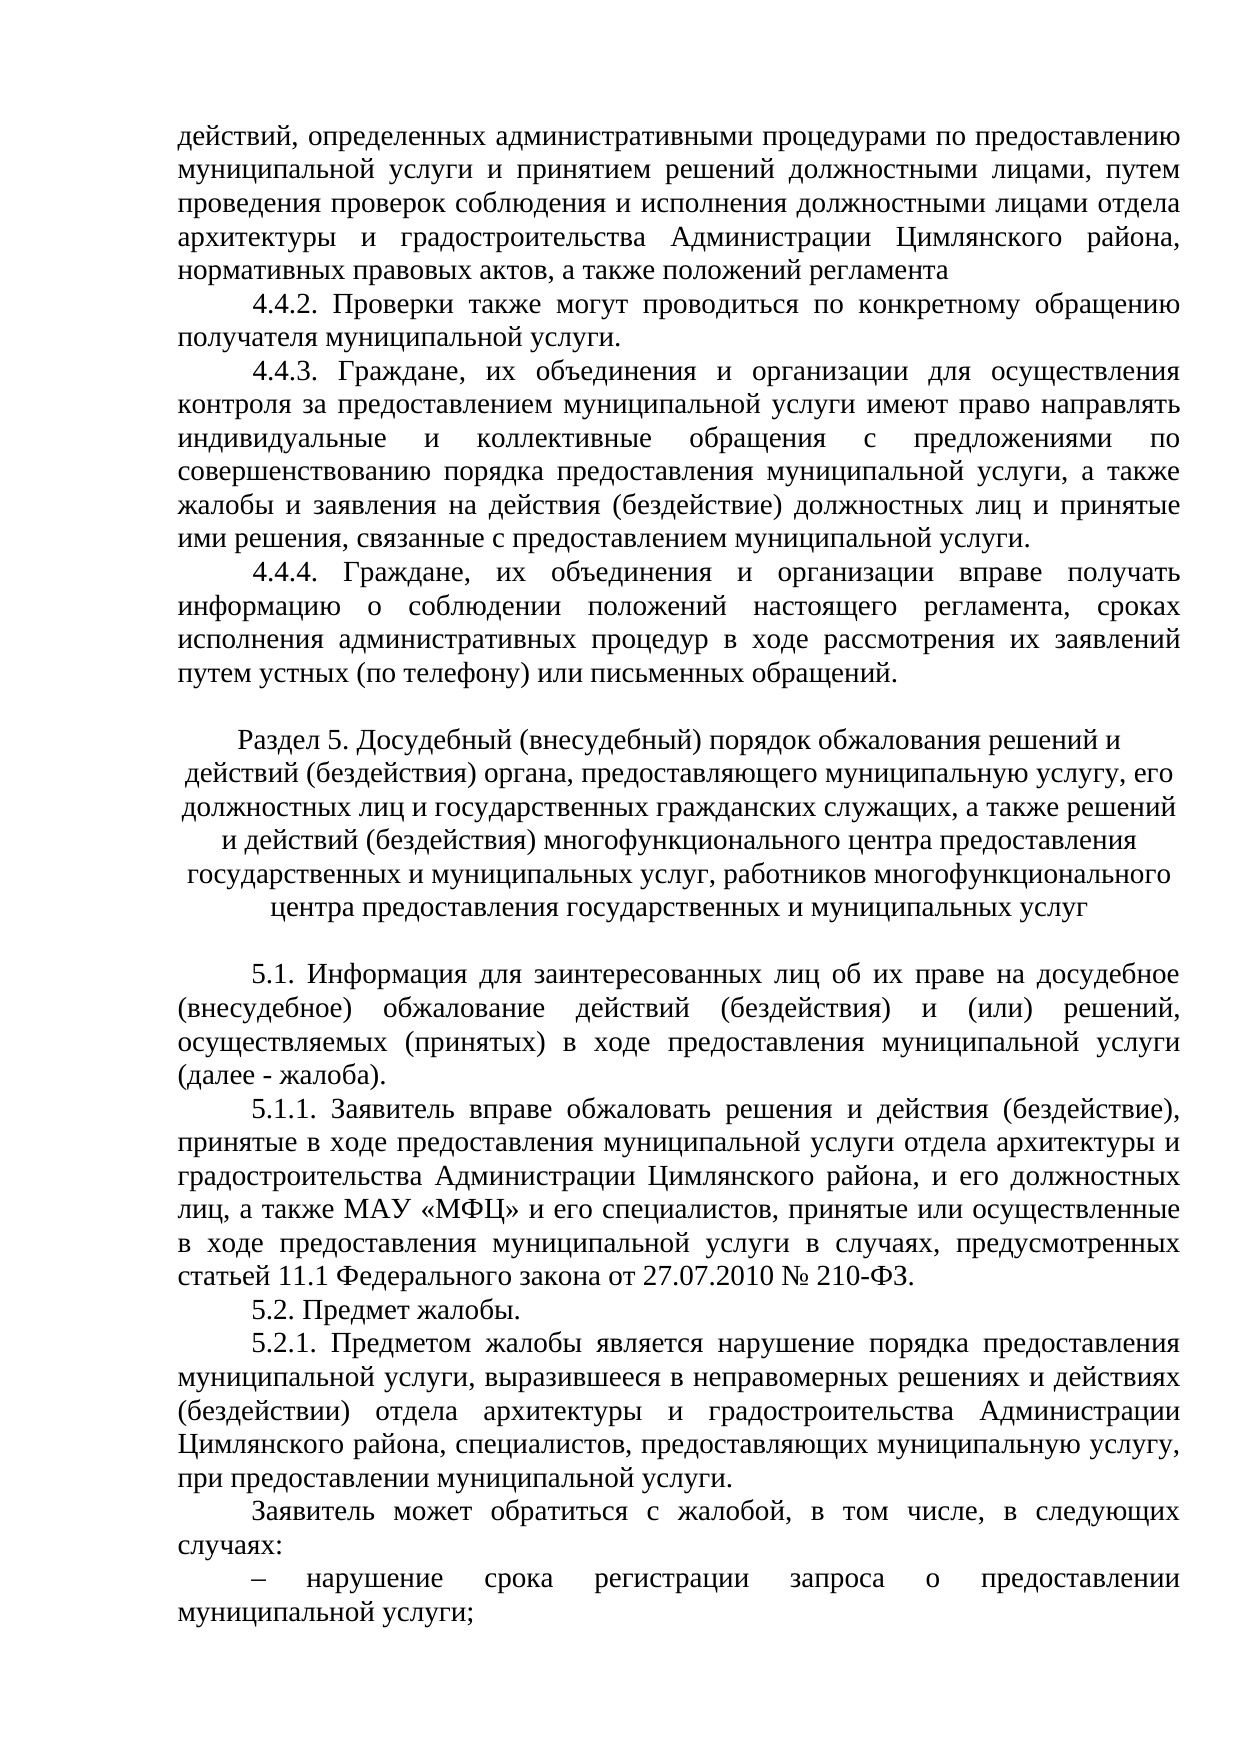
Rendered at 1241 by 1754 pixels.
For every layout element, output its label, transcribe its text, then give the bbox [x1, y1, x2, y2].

text 5.1.1. Заявитель вправе обжаловать решения и действия (бездействие), принятые в ходе предоставления муниципальной услуги отдела архитектуры и градостроительства Администрации Цимлянского района, и его должностных лиц, а также МАУ «МФЦ» и его специалистов, принятые или осуществленные в ходе предоставления муниципальной услуги в случаях, предусмотренных статьей 11.1 Федерального закона от 27.07.2010 № 210-ФЗ. [177, 1091, 1181, 1292]
text 4.4.3. Граждане, их объединения и организации для осуществления контроля за предоставлением муниципальной услуги имеют право направлять индивидуальные и коллективные обращения с предложениями по совершенствованию порядка предоставления муниципальной услуги, а также жалобы и заявления на действия (бездействие) должностных лиц и принятые ими решения, связанные с предоставлением муниципальной услуги. [177, 353, 1181, 554]
text 5.2. Предмет жалобы. [177, 1292, 1181, 1326]
text 5.2.1. Предметом жалобы является нарушение порядка предоставления муниципальной услуги, выразившееся в неправомерных решениях и действиях (бездействии) отдела архитектуры и градостроительства Администрации Цимлянского района, специалистов, предоставляющих муниципальную услугу, при предоставлении муниципальной услуги. [177, 1326, 1181, 1493]
text 5.1. Информация для заинтересованных лиц об их праве на досудебное (внесудебное) обжалование действий (бездействия) и (или) решений, осуществляемых (принятых) в ходе предоставления муниципальной услуги (далее - жалоба). [177, 957, 1181, 1091]
text 4.4.2. Проверки также могут проводиться по конкретному обращению получателя муниципальной услуги. [177, 286, 1181, 353]
text Раздел 5. Досудебный (внесудебный) порядок обжалования решений и действий (бездействия) органа, предоставляющего муниципальную услугу, его должностных лиц и государственных гражданских служащих, а также решений и действий (бездействия) многофункционального центра предоставления государственных и муниципальных услуг, работников многофункционального центра предоставления государственных и муниципальных услуг [177, 722, 1181, 923]
text 4.4.4. Граждане, их объединения и организации вправе получать информацию о соблюдении положений настоящего регламента, сроках исполнения административных процедур в ходе рассмотрения их заявлений путем устных (по телефону) или письменных обращений. [177, 554, 1181, 688]
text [177, 118, 1181, 286]
text – нарушение срока регистрации запроса о предоставлении муниципальной услуги; [177, 1560, 1181, 1627]
text Заявитель может обратиться с жалобой, в том числе, в следующих случаях: [177, 1493, 1181, 1560]
